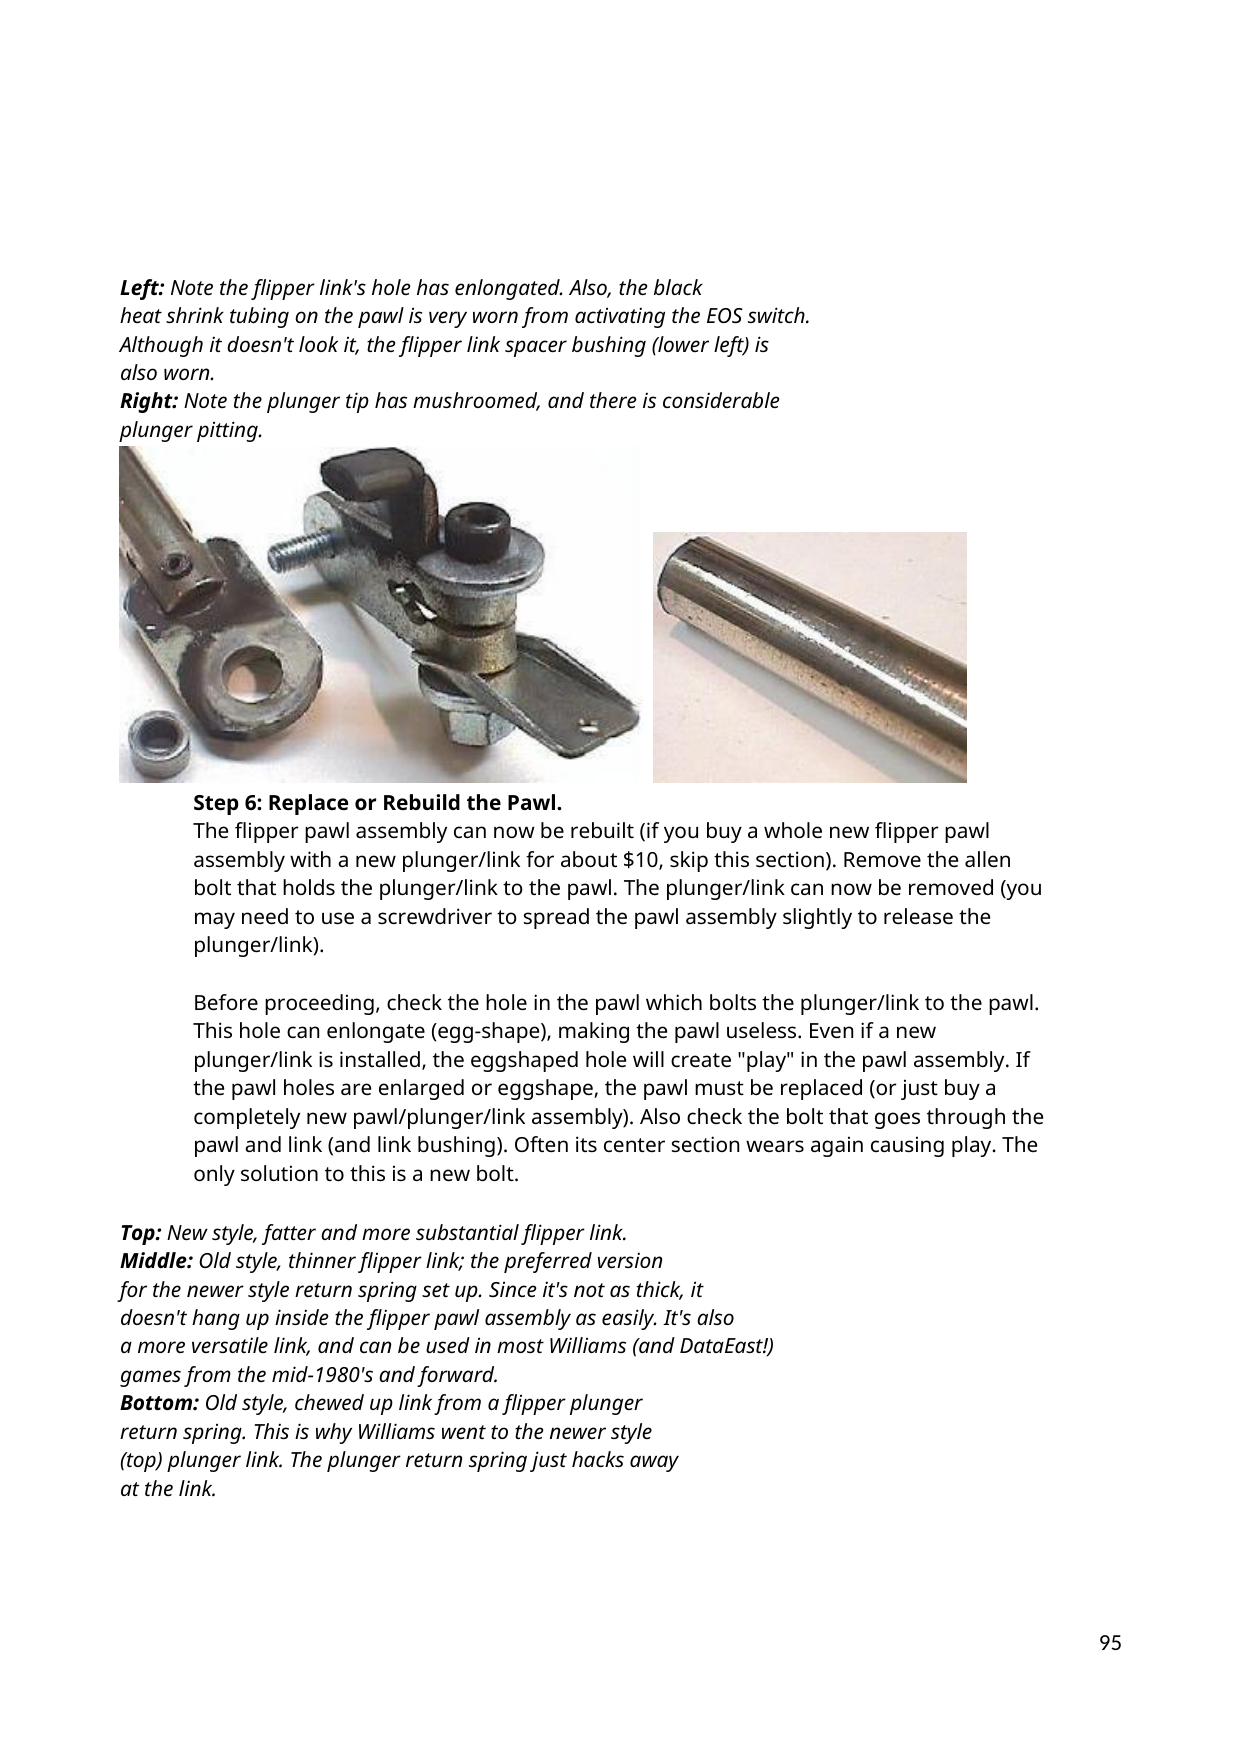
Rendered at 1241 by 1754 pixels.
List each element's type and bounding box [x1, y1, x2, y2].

picture [653, 532, 967, 783]
picture [119, 446, 644, 783]
table_header [117, 148, 1054, 1627]
